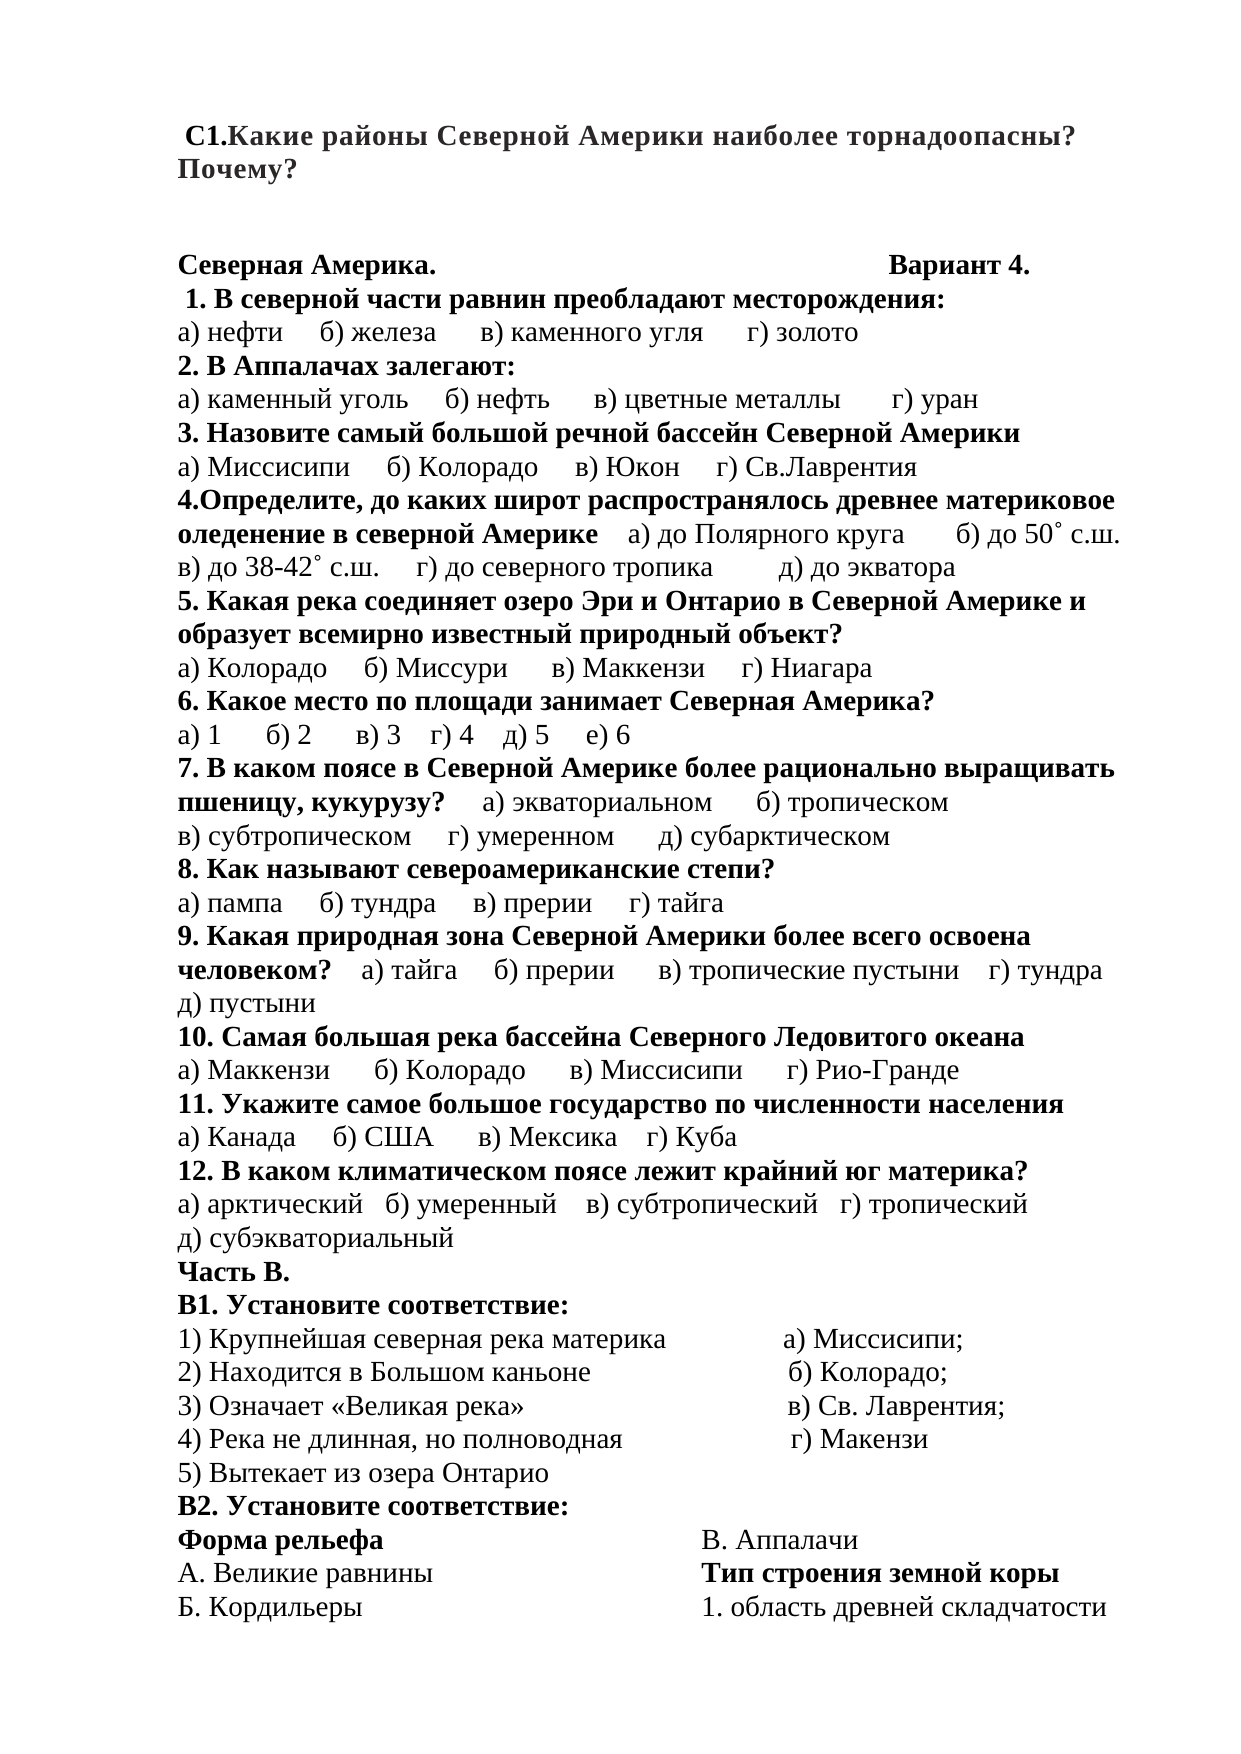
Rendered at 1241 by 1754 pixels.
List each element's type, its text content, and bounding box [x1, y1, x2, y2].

text 3. Назовите самый большой речной бассейн Северной Америки [177, 415, 1152, 449]
text А. Великие равнины [177, 1556, 627, 1589]
text 1. В северной части равнин преобладают месторождения: [177, 281, 1152, 314]
text а) Канада б) США в) Мексика г) Куба [177, 1119, 1152, 1153]
text 1. область древней складчатости [701, 1589, 1152, 1623]
text Тип строения земной коры [701, 1556, 1152, 1589]
text 5) Вытекает из озера Онтарио [177, 1455, 1152, 1488]
text а) 1 б) 2 в) 3 г) 4 д) 5 е) 6 [177, 717, 1152, 751]
text 3) Означает «Великая река» в) Св. Лаврентия; [177, 1388, 1152, 1421]
text 1) Крупнейшая северная река материка а) Миссисипи; [177, 1321, 1152, 1354]
text Форма рельефа [177, 1522, 627, 1556]
text 2. В Аппалачах залегают: а) каменный уголь б) нефть в) цветные металлы г) уран [177, 348, 1152, 415]
text В2. Установите соответствие: [177, 1488, 1152, 1522]
text 4) Река не длинная, но полноводная г) Макензи [177, 1421, 1152, 1455]
text 11. Укажите самое большое государство по численности населения [177, 1086, 1152, 1119]
text 6. Какое место по площади занимает Северная Америка? [177, 683, 1152, 717]
text 8. Как называют североамериканские степи? [177, 851, 1152, 885]
text а) Колорадо б) Миссури в) Маккензи г) Ниагара [177, 650, 1152, 683]
subtitle С1.Какие районы Северной Америки наиболее торнадоопасны? Почему? [298, 118, 1152, 185]
text Часть В. [177, 1254, 1152, 1287]
text а) нефти б) железа в) каменного угля г) золото [177, 314, 1152, 348]
text а) пампа б) тундра в) прерии г) тайга [177, 885, 1152, 918]
text 9. Какая природная зона Северной Америки более всего освоена человеком? а) тайга б) прерии в) тропические пустыни г) тундра д) пустыни [177, 918, 1152, 1019]
text 4.Определите, до каких широт распространялось древнее материковое оледенение в северной Америке а) до Полярного круга б) до 50˚ с.ш. в) до 38-42˚ с.ш. г) до северного тропика д) до экватора [177, 482, 1152, 583]
text 5. Какая река соединяет озеро Эри и Онтарио в Северной Америке и образует всемирно известный природный объект? [177, 583, 1152, 650]
text а) Маккензи б) Колорадо в) Миссисипи г) Рио-Гранде [177, 1052, 1152, 1086]
text а) Миссисипи б) Колорадо в) Юкон г) Св.Лаврентия [177, 449, 1152, 482]
text Северная Америка. Вариант 4. [177, 247, 1152, 281]
text В. Аппалачи [701, 1522, 1152, 1556]
text В1. Установите соответствие: [177, 1287, 1152, 1321]
text Б. Кордильеры [177, 1589, 627, 1623]
text 10. Самая большая река бассейна Северного Ледовитого океана [177, 1019, 1152, 1052]
text 2) Находится в Большом каньоне б) Колорадо; [177, 1354, 1152, 1388]
text а) арктический б) умеренный в) субтропический г) тропический д) субэкваториальный [177, 1187, 1152, 1254]
text 7. В каком поясе в Северной Америке более рационально выращивать пшеницу, кукурузу? а) экваториальном б) тропическом в) субтропическом г) умеренном д) субарктическом [177, 751, 1152, 851]
text 12. В каком климатическом поясе лежит крайний юг материка? [177, 1153, 1152, 1187]
